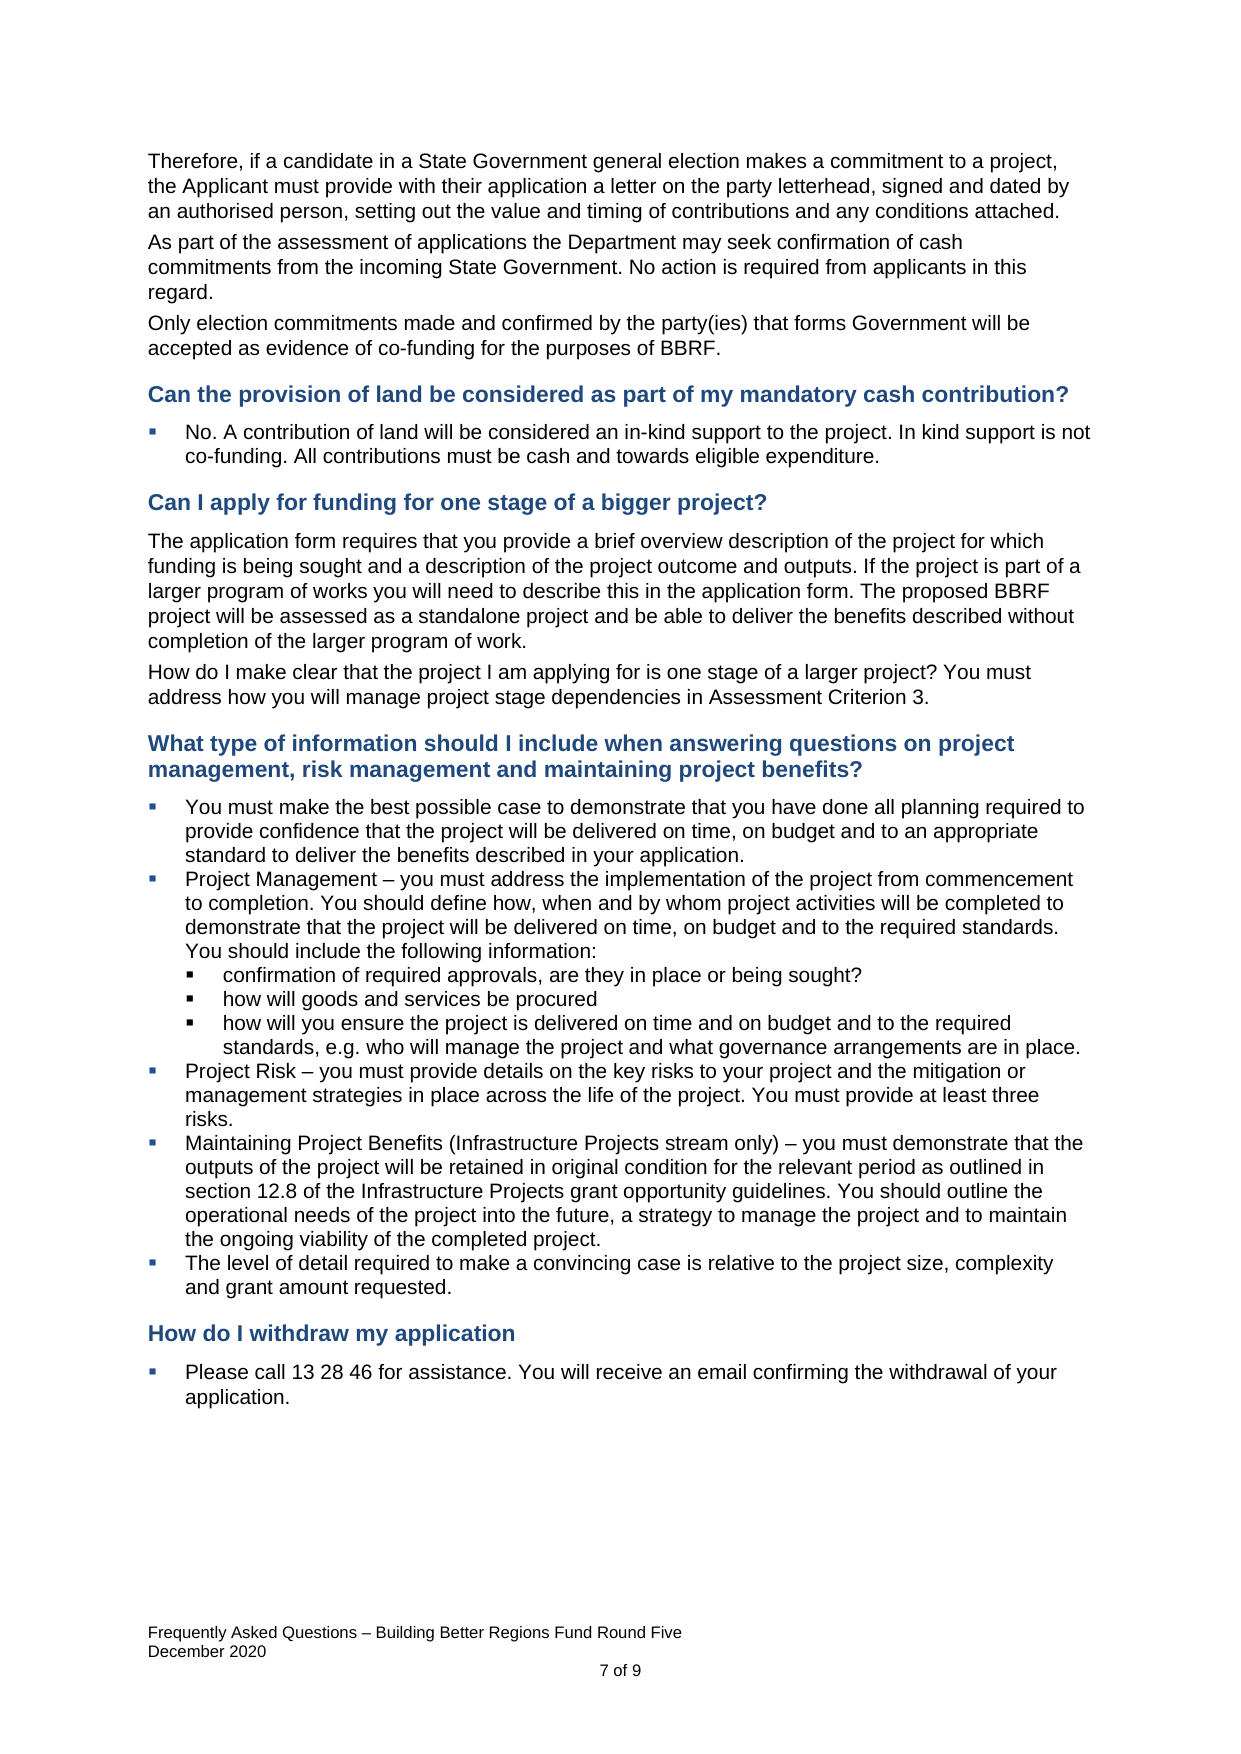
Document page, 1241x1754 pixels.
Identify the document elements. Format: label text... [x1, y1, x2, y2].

list Please call 13 28 46 for assistance. You will receive an email confirming the withdrawal of your application. [148, 1358, 1092, 1408]
list confirmation of required approvals, are they in place or being sought? [185, 963, 1092, 987]
list Therefore, if a candidate in a State Government general election makes a commitment to a project, the Applicant must provide with their application a letter on the party letterhead, signed and dated by an authorised person, setting out the value and timing of contributions and any conditions attached. [148, 148, 1092, 223]
subtitle What type of information should I include when answering questions on project management, risk management and maintaining project benefits? [148, 730, 1092, 782]
list The level of detail required to make a convincing case is relative to the project size, complexity and grant amount requested. [148, 1251, 1092, 1299]
list You must make the best possible case to demonstrate that you have done all planning required to provide confidence that the project will be delivered on time, on budget and to an appropriate standard to deliver the benefits described in your application. [148, 795, 1092, 867]
text How do I make clear that the project I am applying for is one stage of a larger project? You must address how you will manage project stage dependencies in Assessment Criterion 3. [148, 659, 1092, 709]
list Project Management – you must address the implementation of the project from commencement to completion. You should define how, when and by whom project activities will be completed to demonstrate that the project will be delivered on time, on budget and to the required standards. You should include the following information: [148, 867, 1092, 963]
list Maintaining Project Benefits (Infrastructure Projects stream only) – you must demonstrate that the outputs of the project will be retained in original condition for the relevant period as outlined in section 12.8 of the Infrastructure Projects grant opportunity guidelines. You should outline the operational needs of the project into the future, a strategy to manage the project and to maintain the ongoing viability of the completed project. [148, 1131, 1092, 1251]
list how will you ensure the project is delivered on time and on budget and to the required standards, e.g. who will manage the project and what governance arrangements are in place. [185, 1011, 1092, 1059]
list Only election commitments made and confirmed by the party(ies) that forms Government will be accepted as evidence of co-funding for the purposes of BBRF. [148, 310, 1092, 360]
list No. A contribution of land will be considered an in-kind support to the project. In kind support is not co-funding. All contributions must be cash and towards eligible expenditure. [148, 420, 1092, 468]
list As part of the assessment of applications the Department may seek confirmation of cash commitments from the incoming State Government. No action is required from applicants in this regard. [148, 229, 1092, 304]
list The application form requires that you provide a brief overview description of the project for which funding is being sought and a description of the project outcome and outputs. If the project is part of a larger program of works you will need to describe this in the application form. The proposed BBRF project will be assessed as a standalone project and be able to deliver the benefits described without completion of the larger program of work. [148, 528, 1092, 653]
list Project Risk – you must provide details on the key risks to your project and the mitigation or management strategies in place across the life of the project. You must provide at least three risks. [148, 1059, 1092, 1131]
subtitle How do I withdraw my application [148, 1320, 1092, 1346]
list how will goods and services be procured [185, 987, 1092, 1011]
subtitle Can I apply for funding for one stage of a bigger project? [148, 489, 1092, 515]
subtitle Can the provision of land be considered as part of my mandatory cash contribution? [148, 381, 1092, 407]
